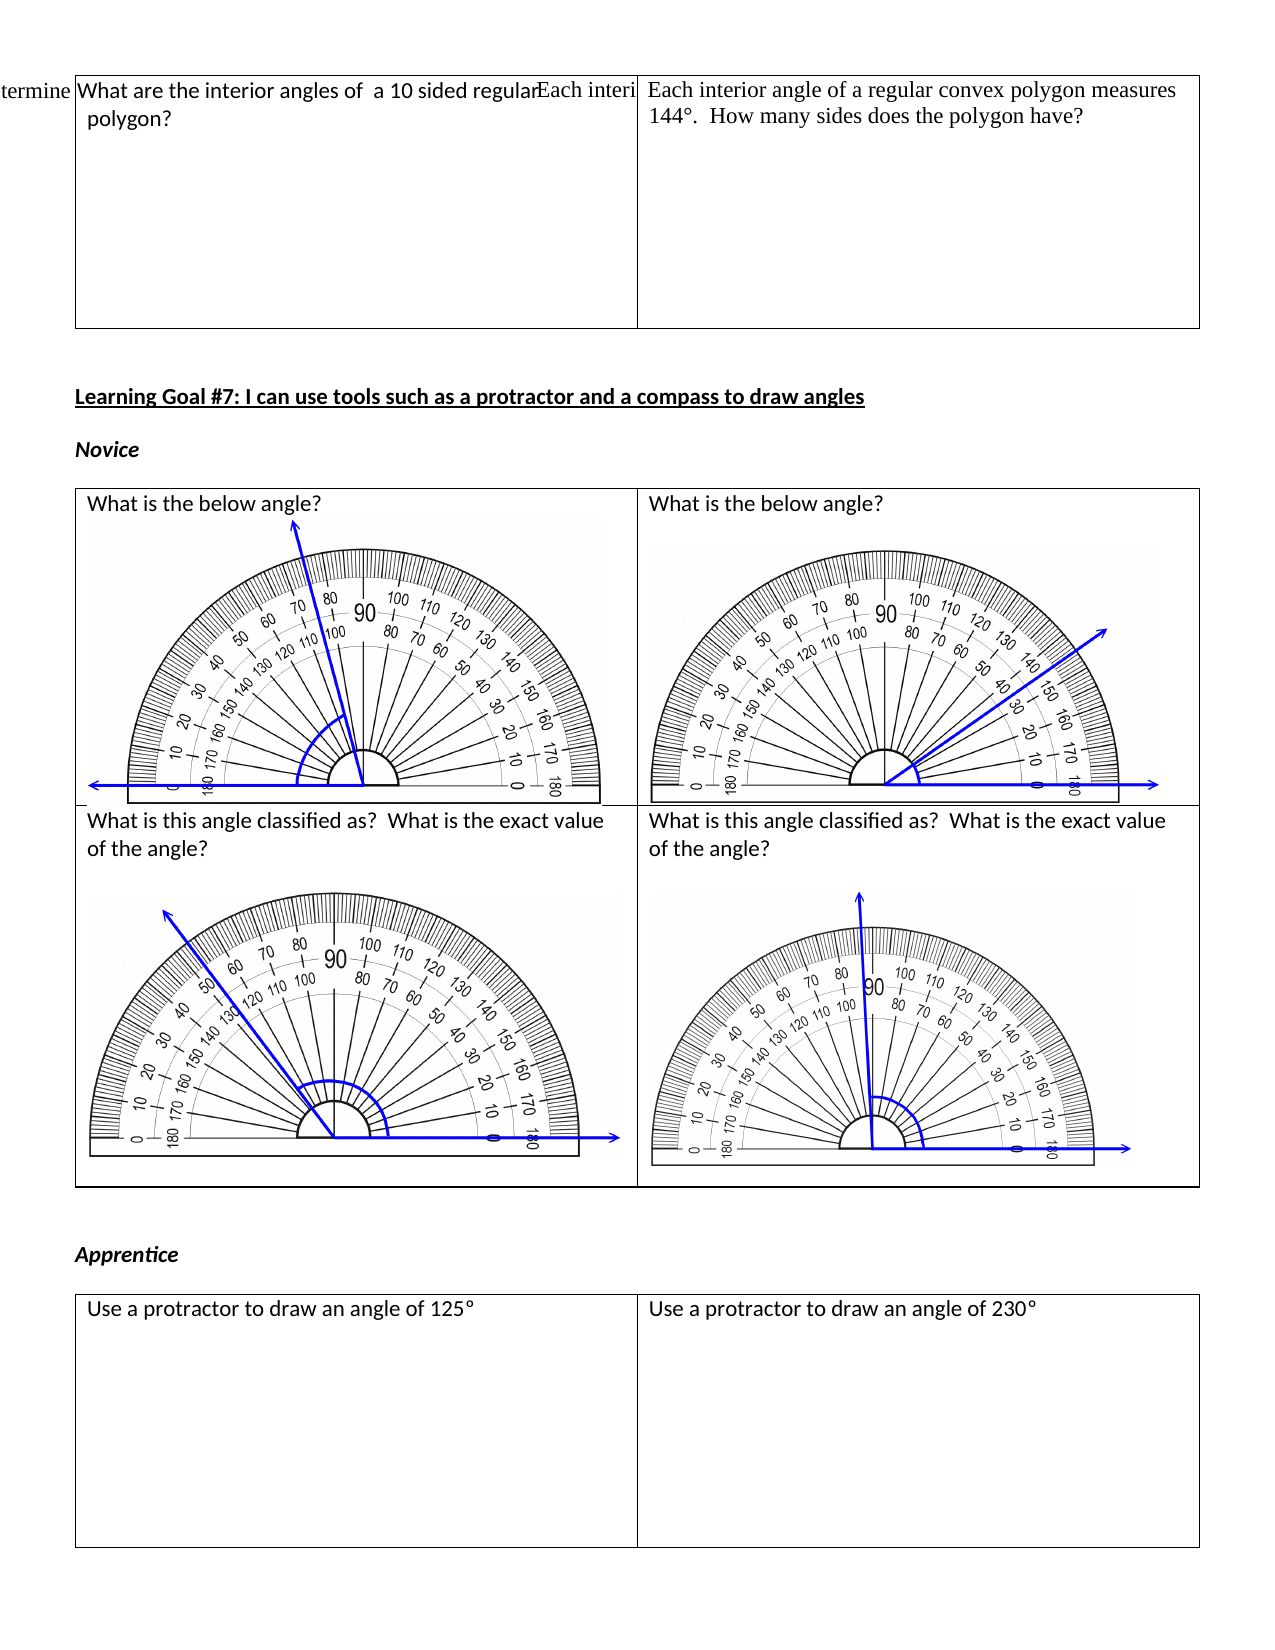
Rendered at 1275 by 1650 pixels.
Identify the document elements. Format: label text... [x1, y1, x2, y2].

picture [86, 517, 603, 806]
table_cell What is this angle classified as? What is the exact value of the angle? [76, 806, 637, 1186]
picture [648, 545, 1160, 804]
table_cell Each interi Each interior angle of a regular convex polygon measures 144°. How many sides does the polygon have? [638, 76, 1199, 328]
table_cell What is this angle classified as? What is the exact value of the angle? [638, 806, 1199, 1186]
table_header What is the below angle? [638, 489, 1199, 805]
table_header Use a protractor to draw an angle of 230º [638, 1295, 1199, 1547]
text Learning Goal #7: I can use tools such as a protractor and a compass to draw angles [75, 382, 1200, 410]
table_header What is the below angle? [76, 489, 637, 805]
text Apprentice [75, 1240, 1200, 1268]
text Novice [75, 435, 1200, 463]
table_cell Determine What are the interior angles of a 10 sided regular polygon? [76, 76, 637, 328]
picture [648, 890, 1132, 1169]
picture [86, 890, 621, 1159]
table_header Use a protractor to draw an angle of 125º [76, 1295, 637, 1547]
